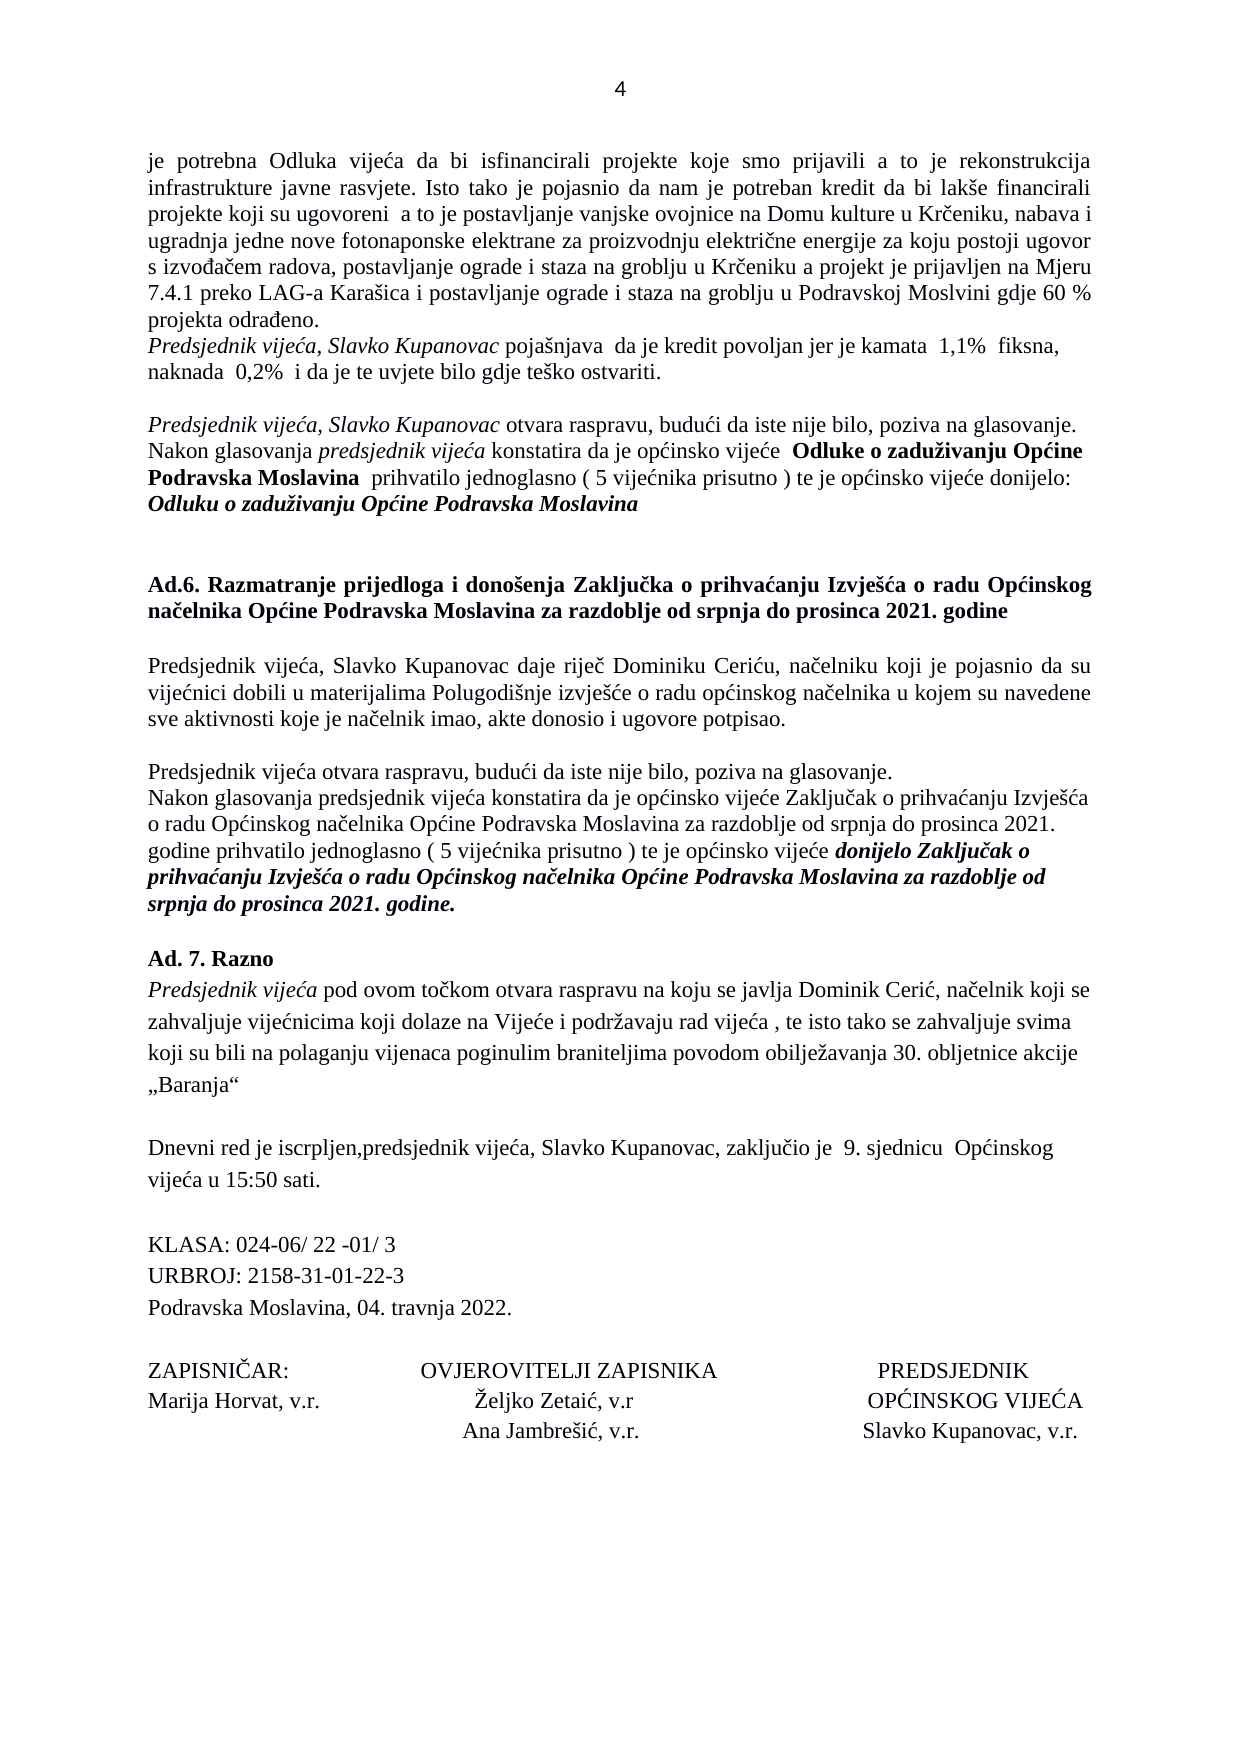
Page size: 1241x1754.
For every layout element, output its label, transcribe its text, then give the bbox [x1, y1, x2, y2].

text Predsjednik vijeća, Slavko Kupanovac daje riječ Dominiku Ceriću, načelniku koji je pojasnio da su vijećnici dobili u materijalima Polugodišnje izvješće o radu općinskog načelnika u kojem su navedene sve aktivnosti koje je načelnik imao, akte donosio i ugovore potpisao. [148, 652, 1093, 731]
text URBROJ: 2158-31-01-22-3 [148, 1262, 1093, 1289]
text Predsjednik vijeća, Slavko Kupanovac pojašnjava da je kredit povoljan jer je kamata 1,1% fiksna, naknada 0,2% i da je te uvjete bilo gdje teško ostvariti. [148, 332, 1093, 385]
text ZAPISNIČAR: OVJEROVITELJI ZAPISNIKA PREDSJEDNIK [148, 1357, 1093, 1383]
text Nakon glasovanja predsjednik vijeća konstatira da je općinsko vijeće Odluke o zaduživanju Općine Podravska Moslavina prihvatilo jednoglasno ( 5 vijećnika prisutno ) te je općinsko vijeće donijelo: Odluku o zaduživanju Općine Podravska Moslavina [148, 437, 1093, 517]
text Ana Jambrešić, v.r. Slavko Kupanovac, v.r. [148, 1417, 1093, 1444]
text KLASA: 024-06/ 22 -01/ 3 [148, 1231, 1093, 1257]
text Podravska Moslavina, 04. travnja 2022. [148, 1294, 1093, 1320]
text Marija Horvat, v.r. Željko Zetaić, v.r OPĆINSKOG VIJEĆA [148, 1387, 1093, 1413]
text Predsjednik vijeća otvara raspravu, budući da iste nije bilo, poziva na glasovanje. [148, 758, 1093, 784]
text Predsjednik vijeća, Slavko Kupanovac otvara raspravu, budući da iste nije bilo, poziva na glasovanje. [148, 411, 1093, 437]
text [148, 148, 1093, 332]
text Nakon glasovanja predsjednik vijeća konstatira da je općinsko vijeće Zaključak o prihvaćanju Izvješća o radu Općinskog načelnika Općine Podravska Moslavina za razdoblje od srpnja do prosinca 2021. godine prihvatilo jednoglasno ( 5 vijećnika prisutno ) te je općinsko vijeće donijelo Zaključak o prihvaćanju Izvješća o radu Općinskog načelnika Općine Podravska Moslavina za razdoblje od srpnja do prosinca 2021. godine. [148, 784, 1093, 916]
text Ad. 7. Razno [148, 945, 1093, 971]
text Ad.6. Razmatranje prijedloga i donošenja Zaključka o prihvaćanju Izvješća o radu Općinskog načelnika Općine Podravska Moslavina za razdoblje od srpnja do prosinca 2021. godine [148, 571, 1093, 624]
text Dnevni red je iscrpljen,predsjednik vijeća, Slavko Kupanovac, zaključio je 9. sjednicu Općinskog vijeća u 15:50 sati. [148, 1134, 1093, 1192]
text Predsjednik vijeća pod ovom točkom otvara raspravu na koju se javlja Dominik Cerić, načelnik koji se zahvaljuje vijećnicima koji dolaze na Vijeće i podržavaju rad vijeća , te isto tako se zahvaljuje svima koji su bili na polaganju vijenaca poginulim braniteljima povodom obilježavanja 30. obljetnice akcije „Baranja“ [148, 976, 1093, 1097]
